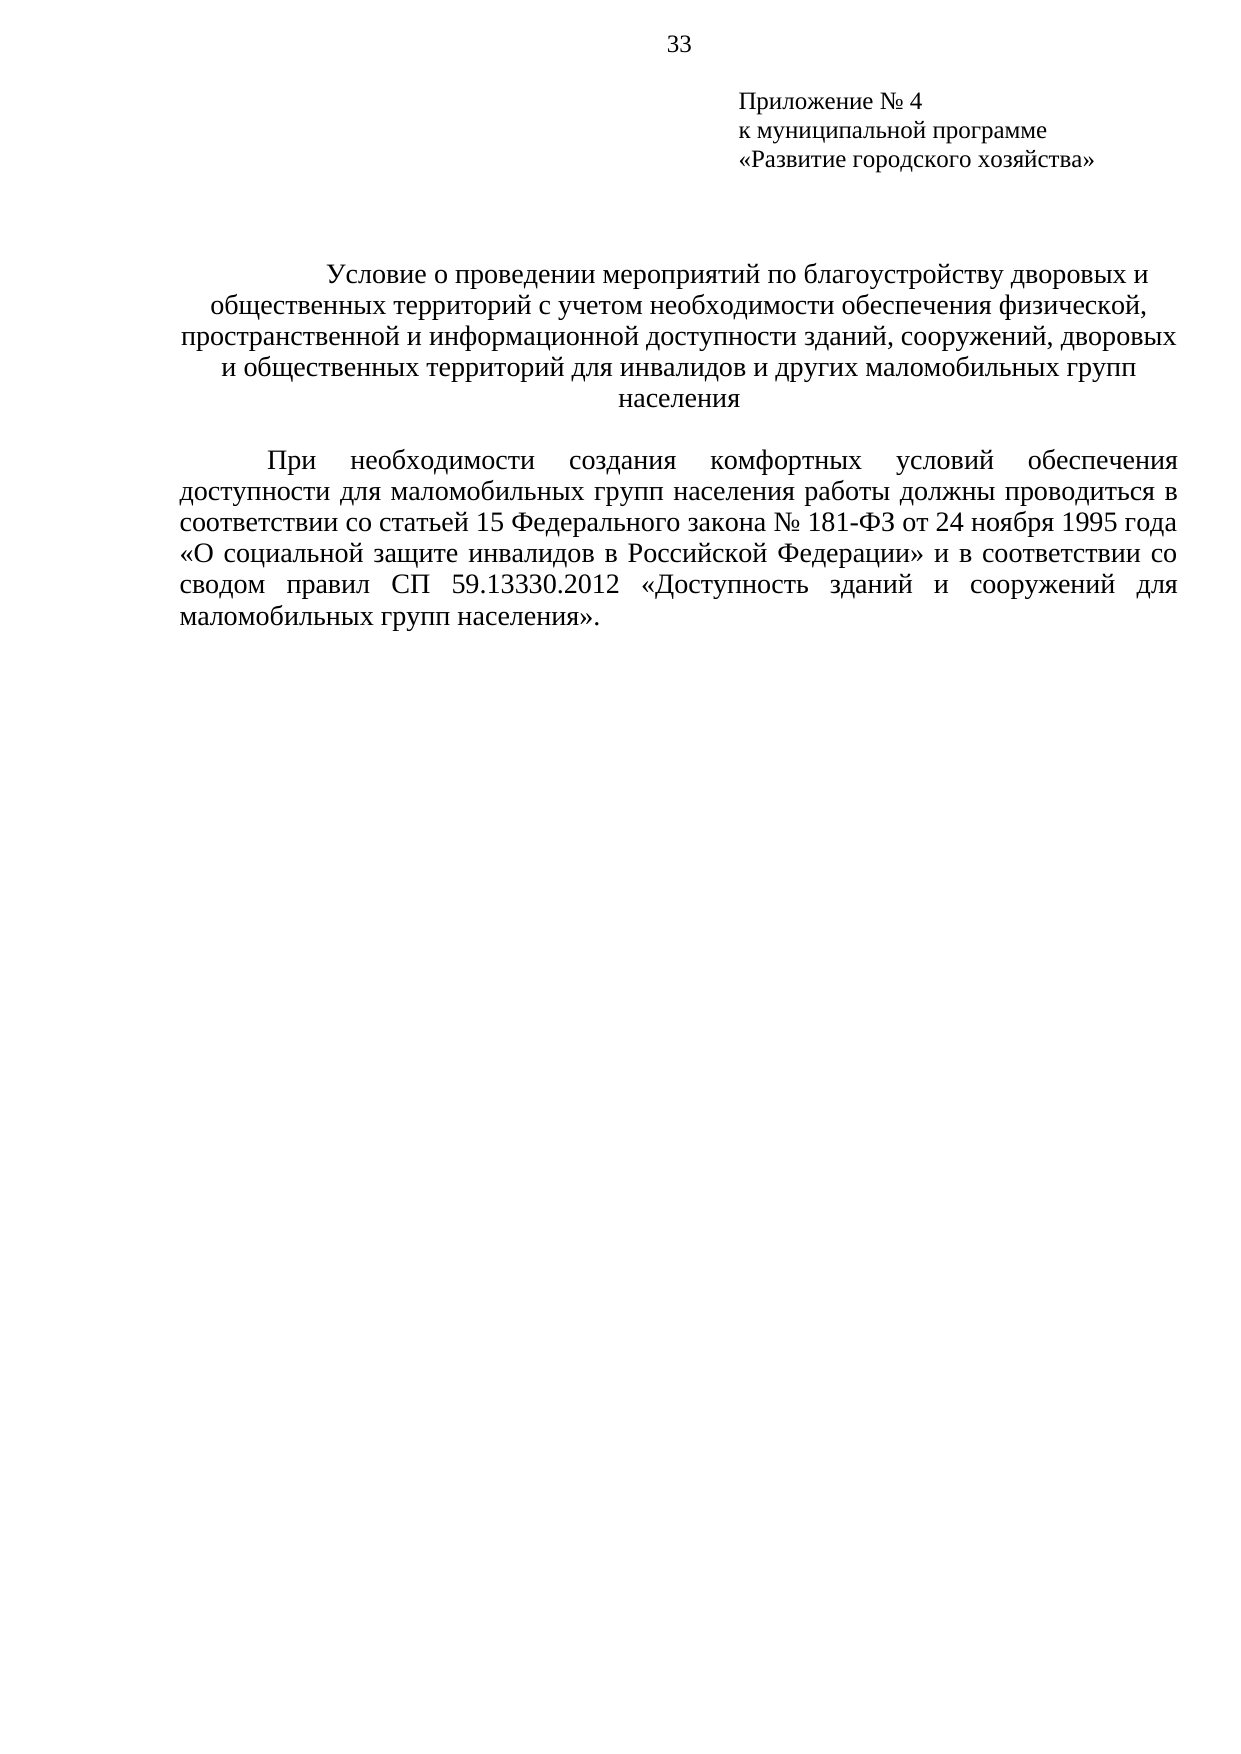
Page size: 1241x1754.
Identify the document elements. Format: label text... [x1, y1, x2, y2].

list Приложение № 4 [177, 86, 1181, 115]
text При необходимости создания комфортных условий обеспечения доступности для маломобильных групп населения работы должны проводиться в соответствии со статьей 15 Федерального закона № 181-ФЗ от 24 ноября 1995 года «О социальной защите инвалидов в Российской Федерации» и в соответствии со сводом правил СП 59.13330.2012 «Доступность зданий и сооружений для маломобильных групп населения». [179, 445, 1179, 631]
text «Развитие городского хозяйства» [177, 144, 1181, 172]
text к муниципальной программе [177, 115, 1181, 144]
text Условие о проведении мероприятий по благоустройству дворовых и общественных территорий с учетом необходимости обеспечения физической, пространственной и информационной доступности зданий, сооружений, дворовых и общественных территорий для инвалидов и других маломобильных групп населения [179, 259, 1179, 414]
